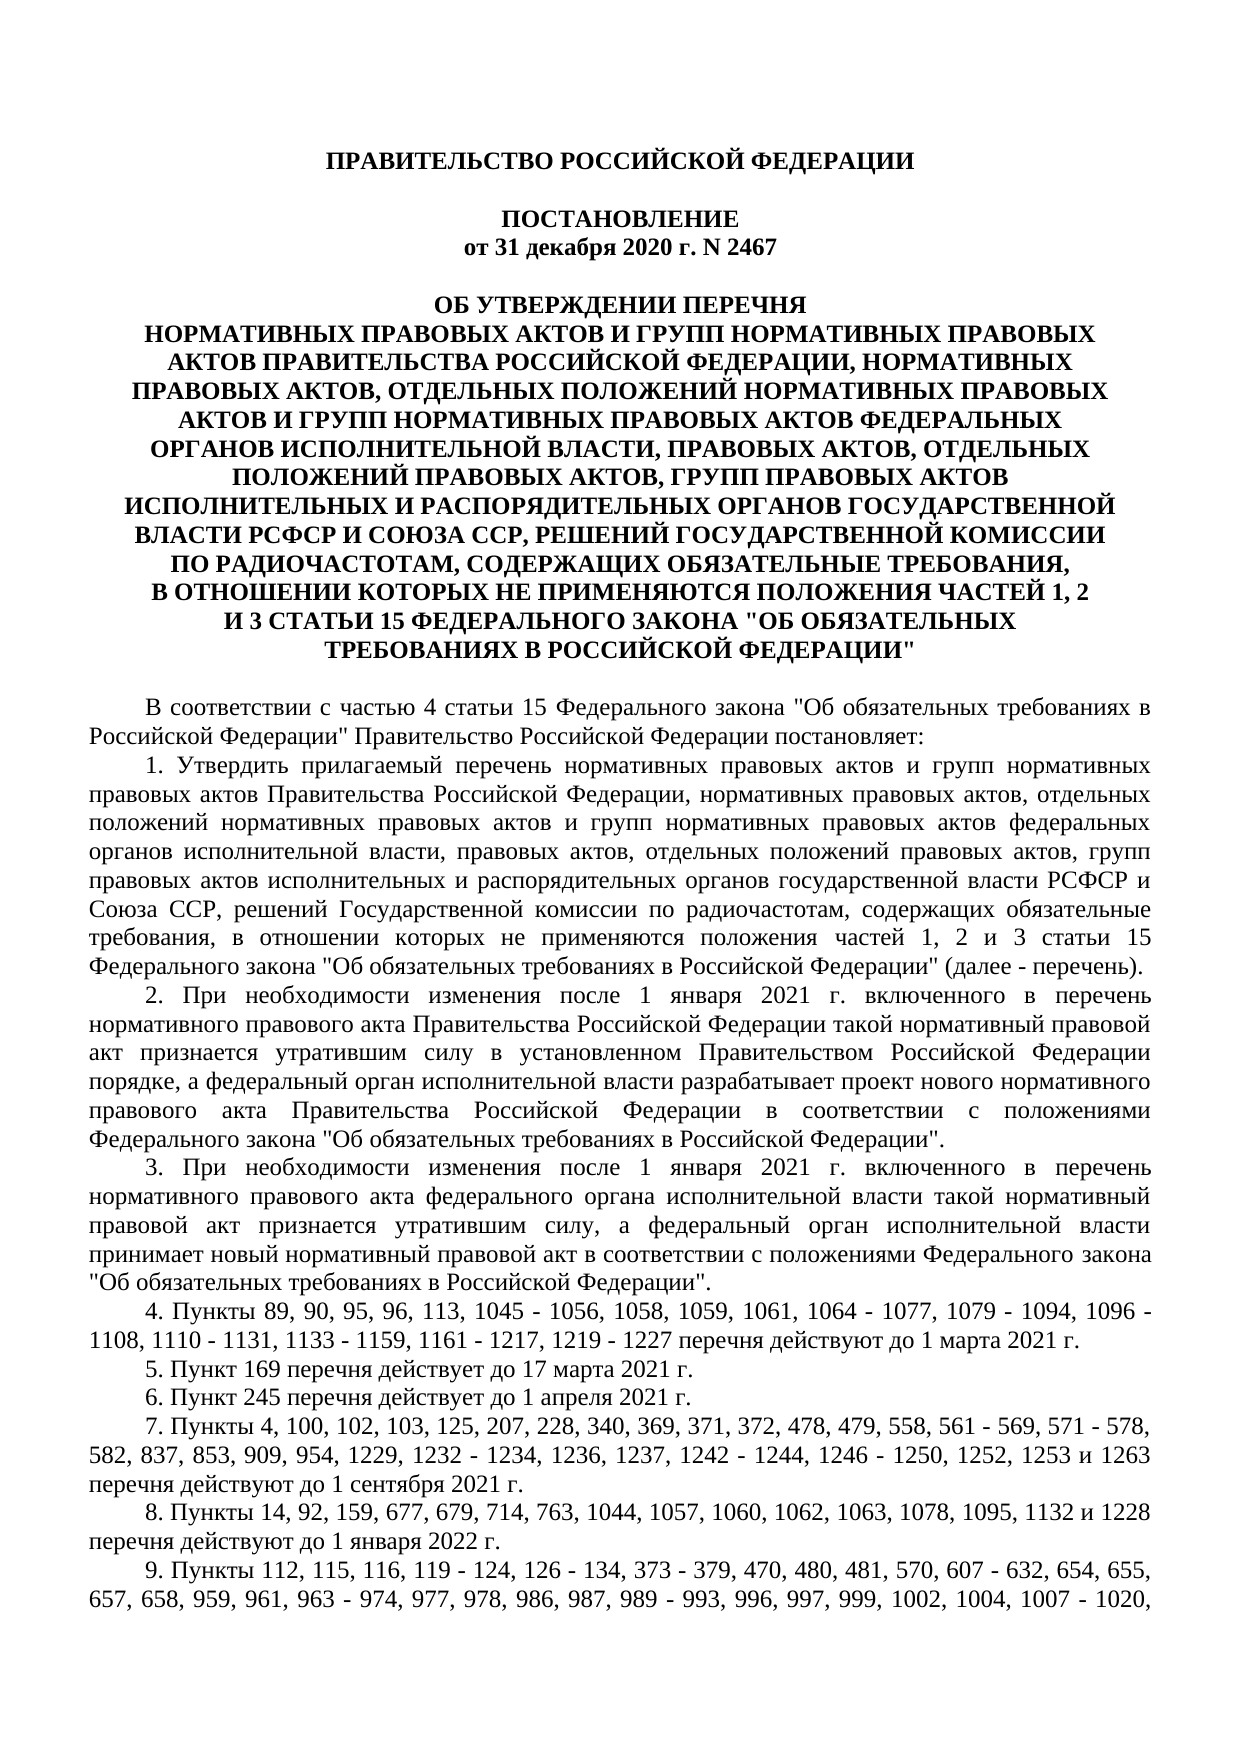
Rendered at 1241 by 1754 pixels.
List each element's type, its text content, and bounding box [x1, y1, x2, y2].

title ПРАВОВЫХ АКТОВ, ОТДЕЛЬНЫХ ПОЛОЖЕНИЙ НОРМАТИВНЫХ ПРАВОВЫХ [89, 376, 1152, 405]
text 2. При необходимости изменения после 1 января 2021 г. включенного в перечень нормативного правового акта Правительства Российской Федерации такой нормативный правовой акт признается утратившим силу в установленном Правительством Российской Федерации порядке, а федеральный орган исполнительной власти разрабатывает проект нового нормативного правового акта Правительства Российской Федерации в соответствии с положениями Федерального закона "Об обязательных требованиях в Российской Федерации". [89, 980, 1152, 1152]
title НОРМАТИВНЫХ ПРАВОВЫХ АКТОВ И ГРУПП НОРМАТИВНЫХ ПРАВОВЫХ [89, 319, 1152, 347]
title АКТОВ ПРАВИТЕЛЬСТВА РОССИЙСКОЙ ФЕДЕРАЦИИ, НОРМАТИВНЫХ [89, 347, 1152, 376]
text 4. Пункты 89, 90, 95, 96, 113, 1045 - 1056, 1058, 1059, 1061, 1064 - 1077, 1079 - 1094, 1096 - 1108, 1110 - 1131, 1133 - 1159, 1161 - 1217, 1219 - 1227 перечня действуют до 1 марта 2021 г. [89, 1296, 1152, 1354]
title И 3 СТАТЬИ 15 ФЕДЕРАЛЬНОГО ЗАКОНА "ОБ ОБЯЗАТЕЛЬНЫХ [89, 606, 1152, 635]
text 1. Утвердить прилагаемый перечень нормативных правовых актов и групп нормативных правовых актов Правительства Российской Федерации, нормативных правовых актов, отдельных положений нормативных правовых актов и групп нормативных правовых актов федеральных органов исполнительной власти, правовых актов, отдельных положений правовых актов, групп правовых актов исполнительных и распорядительных органов государственной власти РСФСР и Союза ССР, решений Государственной комиссии по радиочастотам, содержащих обязательные требования, в отношении которых не применяются положения частей 1, 2 и 3 статьи 15 Федерального закона "Об обязательных требованиях в Российской Федерации" (далее - перечень). [89, 750, 1152, 980]
text 5. Пункт 169 перечня действует до 17 марта 2021 г. [89, 1354, 1152, 1382]
text 8. Пункты 14, 92, 159, 677, 679, 714, 763, 1044, 1057, 1060, 1062, 1063, 1078, 1095, 1132 и 1228 перечня действуют до 1 января 2022 г. [89, 1497, 1152, 1555]
title ПО РАДИОЧАСТОТАМ, СОДЕРЖАЩИХ ОБЯЗАТЕЛЬНЫЕ ТРЕБОВАНИЯ, [89, 549, 1152, 577]
title В ОТНОШЕНИИ КОТОРЫХ НЕ ПРИМЕНЯЮТСЯ ПОЛОЖЕНИЯ ЧАСТЕЙ 1, 2 [89, 577, 1152, 606]
title ПРАВИТЕЛЬСТВО РОССИЙСКОЙ ФЕДЕРАЦИИ [89, 146, 1152, 175]
text 7. Пункты 4, 100, 102, 103, 125, 207, 228, 340, 369, 371, 372, 478, 479, 558, 561 - 569, 571 - 578, 582, 837, 853, 909, 954, 1229, 1232 - 1234, 1236, 1237, 1242 - 1244, 1246 - 1250, 1252, 1253 и 1263 перечня действуют до 1 сентября 2021 г. [89, 1411, 1152, 1497]
text В соответствии с частью 4 статьи 15 Федерального закона "Об обязательных требованиях в Российской Федерации" Правительство Российской Федерации постановляет: [89, 692, 1152, 750]
title ОРГАНОВ ИСПОЛНИТЕЛЬНОЙ ВЛАСТИ, ПРАВОВЫХ АКТОВ, ОТДЕЛЬНЫХ [89, 434, 1152, 462]
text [89, 1555, 1152, 1612]
title ОБ УТВЕРЖДЕНИИ ПЕРЕЧНЯ [89, 290, 1152, 319]
title ПОСТАНОВЛЕНИЕ [89, 204, 1152, 232]
title от 31 декабря 2020 г. N 2467 [89, 232, 1152, 261]
text 6. Пункт 245 перечня действует до 1 апреля 2021 г. [89, 1382, 1152, 1411]
title ИСПОЛНИТЕЛЬНЫХ И РАСПОРЯДИТЕЛЬНЫХ ОРГАНОВ ГОСУДАРСТВЕННОЙ [89, 491, 1152, 520]
text 3. При необходимости изменения после 1 января 2021 г. включенного в перечень нормативного правового акта федерального органа исполнительной власти такой нормативный правовой акт признается утратившим силу, а федеральный орган исполнительной власти принимает новый нормативный правовой акт в соответствии с положениями Федерального закона "Об обязательных требованиях в Российской Федерации". [89, 1152, 1152, 1296]
title ВЛАСТИ РСФСР И СОЮЗА ССР, РЕШЕНИЙ ГОСУДАРСТВЕННОЙ КОМИССИИ [89, 520, 1152, 549]
title ПОЛОЖЕНИЙ ПРАВОВЫХ АКТОВ, ГРУПП ПРАВОВЫХ АКТОВ [89, 462, 1152, 491]
title ТРЕБОВАНИЯХ В РОССИЙСКОЙ ФЕДЕРАЦИИ" [89, 635, 1152, 664]
title АКТОВ И ГРУПП НОРМАТИВНЫХ ПРАВОВЫХ АКТОВ ФЕДЕРАЛЬНЫХ [89, 405, 1152, 434]
